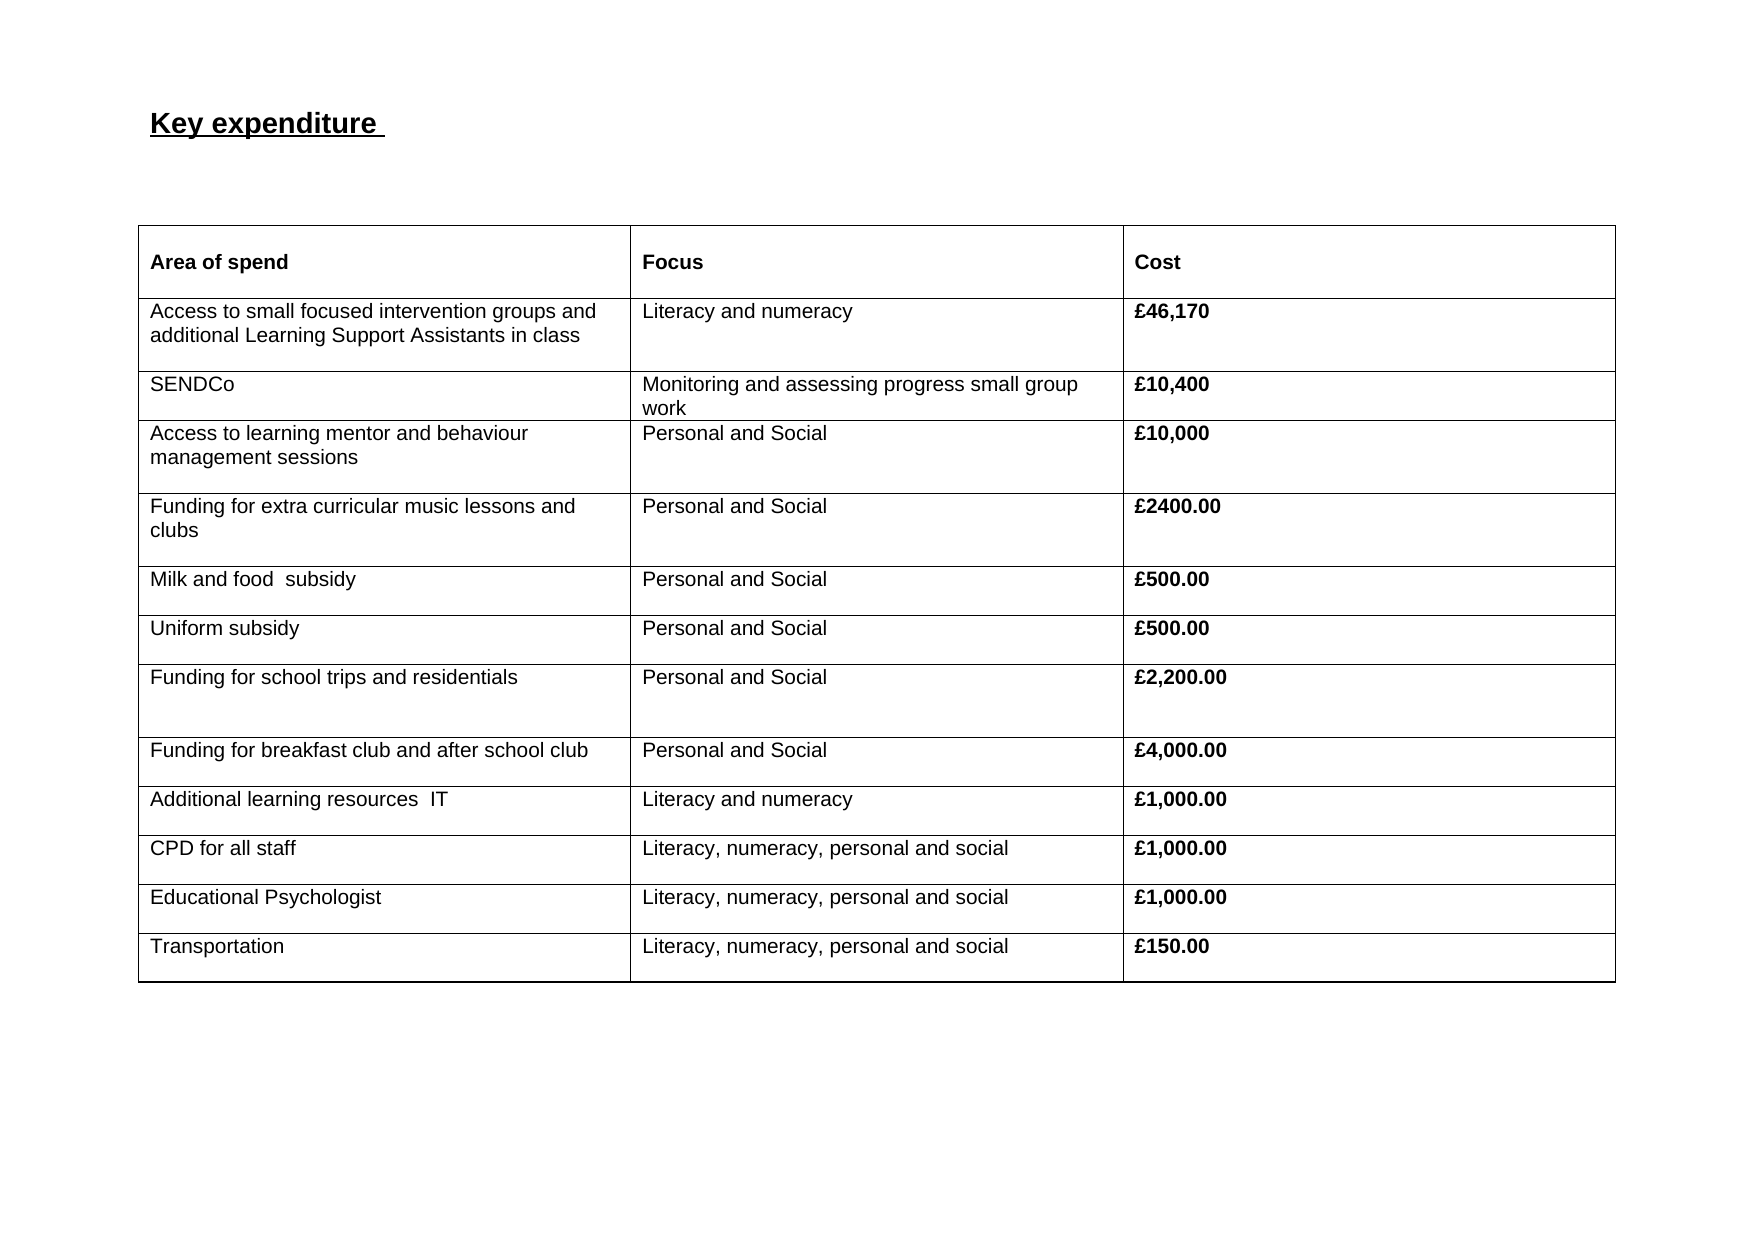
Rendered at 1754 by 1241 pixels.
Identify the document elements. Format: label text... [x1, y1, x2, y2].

table_cell Funding for extra curricular music lessons and clubs [139, 494, 630, 566]
table_cell £2400.00 [1124, 494, 1615, 566]
table_cell Access to small focused intervention groups and additional Learning Support Assistants in class [139, 299, 630, 371]
table_cell Transportation [139, 934, 630, 981]
table_cell £10,400 [1124, 372, 1615, 420]
table_cell Personal and Social [631, 567, 1123, 615]
table_cell £10,000 [1124, 421, 1615, 493]
table_cell Additional learning resources IT [139, 787, 630, 834]
table_cell Personal and Social [631, 494, 1123, 566]
table_cell £500.00 [1124, 616, 1615, 664]
table_cell Monitoring and assessing progress small group work [631, 372, 1123, 420]
table_cell Literacy and numeracy [631, 787, 1123, 834]
table_cell Personal and Social [631, 616, 1123, 664]
table_cell Milk and food subsidy [139, 567, 630, 615]
table_cell £2,200.00 [1124, 665, 1615, 737]
table_cell Literacy and numeracy [631, 299, 1123, 371]
table_cell Personal and Social [631, 665, 1123, 737]
table_cell £46,170 [1124, 299, 1615, 371]
table_cell Personal and Social [631, 738, 1123, 786]
table_cell SENDCo [139, 372, 630, 420]
table_cell Educational Psychologist [139, 885, 630, 932]
table_header Focus [631, 226, 1123, 298]
table_cell Uniform subsidy [139, 616, 630, 664]
table_cell Literacy, numeracy, personal and social [631, 836, 1123, 883]
table_cell £4,000.00 [1124, 738, 1615, 786]
text Key expenditure [150, 106, 1604, 140]
table_cell Funding for breakfast club and after school club [139, 738, 630, 786]
table_cell CPD for all staff [139, 836, 630, 883]
table_cell £1,000.00 [1124, 836, 1615, 883]
table_header Cost [1124, 226, 1615, 298]
table_cell Literacy, numeracy, personal and social [631, 934, 1123, 981]
table_cell £1,000.00 [1124, 787, 1615, 834]
table_cell Funding for school trips and residentials [139, 665, 630, 737]
table_cell Literacy, numeracy, personal and social [631, 885, 1123, 932]
table_header Area of spend [139, 226, 630, 298]
table_cell Personal and Social [631, 421, 1123, 493]
table_cell £1,000.00 [1124, 885, 1615, 932]
table_cell Access to learning mentor and behaviour management sessions [139, 421, 630, 493]
table_cell £150.00 [1124, 934, 1615, 981]
table_cell £500.00 [1124, 567, 1615, 615]
